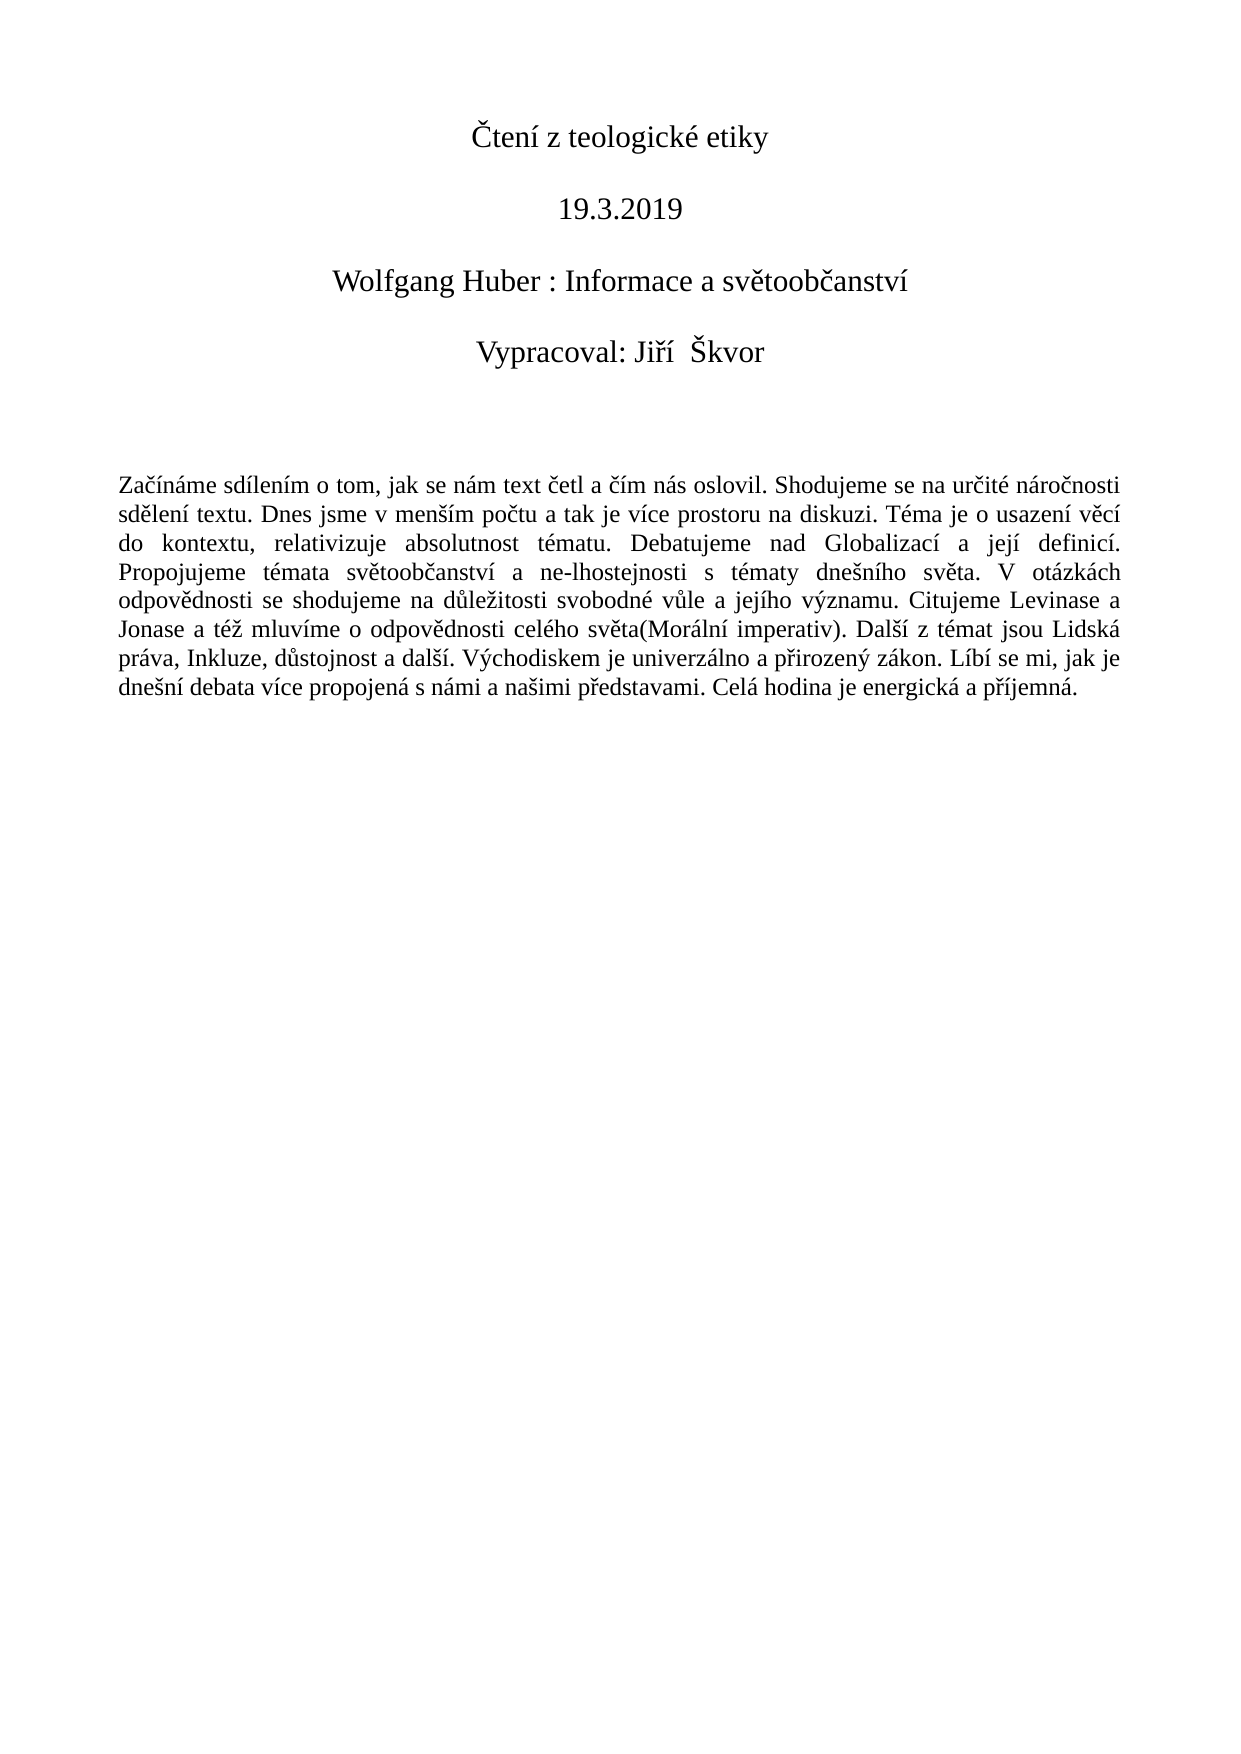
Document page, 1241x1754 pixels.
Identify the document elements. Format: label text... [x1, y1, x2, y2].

text Wolfgang Huber : Informace a světoobčanství [118, 262, 1122, 298]
text Vypracoval: Jiří Škvor [118, 334, 1122, 370]
text 19.3.2019 [118, 190, 1122, 226]
text Čtení z teologické etiky [118, 118, 1122, 154]
text Začínáme sdílením o tom, jak se nám text četl a čím nás oslovil. Shodujeme se na určité náročnosti sdělení textu. Dnes jsme v menším počtu a tak je více prostoru na diskuzi. Téma je o usazení věcí do kontextu, relativizuje absolutnost tématu. Debatujeme nad Globalizací a její definicí. Propojujeme témata světoobčanství a ne-lhostejnosti s tématy dnešního světa. V otázkách odpovědnosti se shodujeme na důležitosti svobodné vůle a jejího významu. Citujeme Levinase a Jonase a též mluvíme o odpovědnosti celého světa(Morální imperativ). Další z témat jsou Lidská práva, Inkluze, důstojnost a další. Východiskem je univerzálno a přirozený zákon. Líbí se mi, jak je dnešní debata více propojená s námi a našimi představami. Celá hodina je energická a příjemná. [118, 470, 1122, 700]
